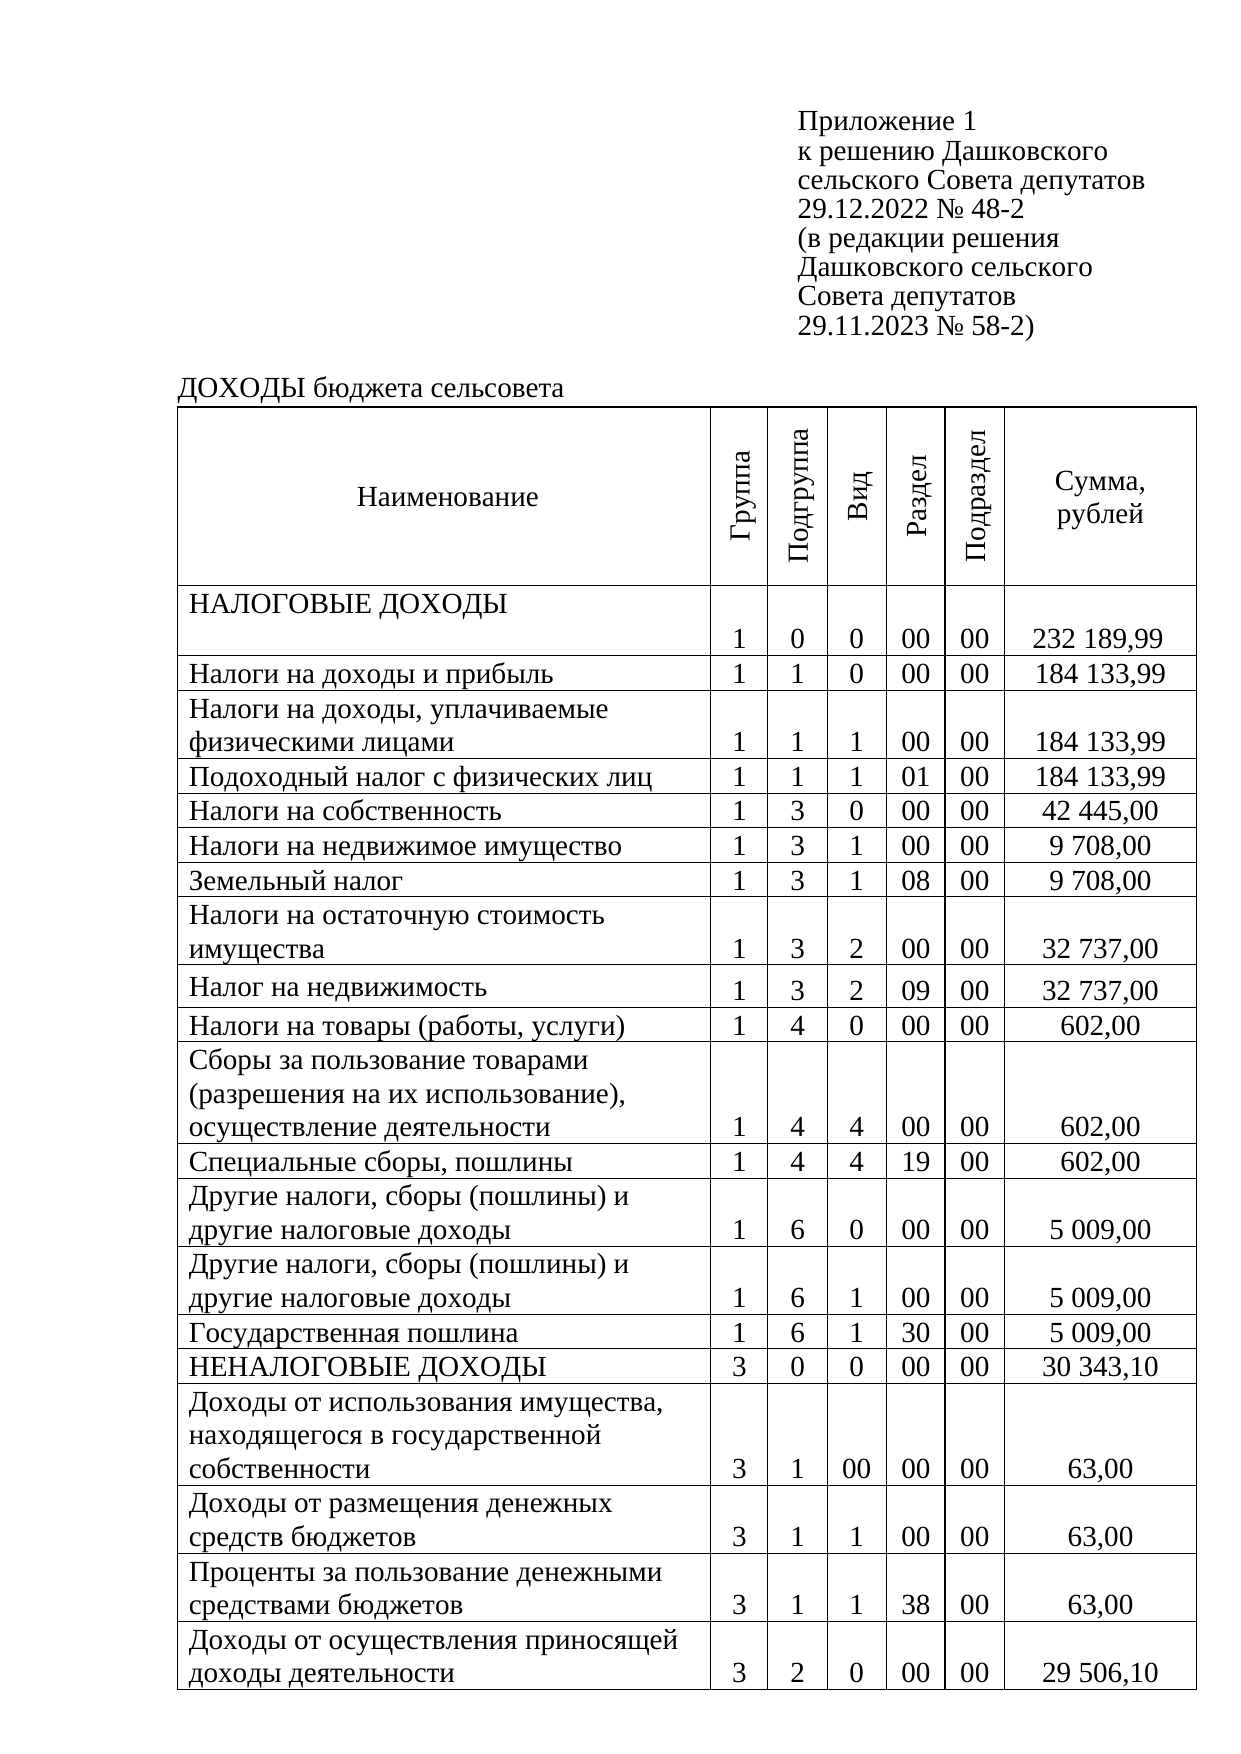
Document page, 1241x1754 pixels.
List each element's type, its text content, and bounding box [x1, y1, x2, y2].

table_cell 0 [828, 1008, 886, 1041]
table_cell 1 [711, 965, 767, 1007]
table_cell 9 708,00 [1005, 828, 1196, 862]
table_cell 00 [946, 1486, 1004, 1553]
table_header Вид [828, 408, 886, 585]
table_cell Налоги на остаточную стоимость имущества [178, 897, 710, 964]
table_cell 4 [768, 1008, 827, 1041]
table_cell 00 [946, 1008, 1004, 1041]
table_cell 38 [887, 1554, 944, 1621]
table_cell 00 [887, 691, 944, 758]
text к решению Дашковского [797, 137, 1181, 166]
table_cell 602,00 [1005, 1042, 1196, 1143]
table_cell 3 [768, 863, 827, 896]
table_cell 1 [768, 759, 827, 792]
table_header Сумма, рублей [1005, 408, 1196, 585]
table_cell 00 [887, 1622, 944, 1689]
table_cell 1 [711, 863, 767, 896]
table_cell 01 [887, 759, 944, 792]
table_cell 1 [711, 656, 767, 690]
table_cell НЕНАЛОГОВЫЕ ДОХОДЫ [178, 1349, 710, 1383]
table_cell 184 133,99 [1005, 759, 1196, 792]
text Совета депутатов [797, 282, 1181, 312]
table_cell 00 [946, 794, 1004, 827]
table_cell 30 [887, 1315, 944, 1348]
table_cell Земельный налог [178, 863, 710, 896]
table_cell 602,00 [1005, 1008, 1196, 1041]
table_cell 00 [887, 586, 944, 655]
table_cell 00 [946, 1554, 1004, 1621]
table_cell 32 737,00 [1005, 897, 1196, 964]
table_cell Налоги на доходы и прибыль [178, 656, 710, 690]
table_cell Налоги на недвижимое имущество [178, 828, 710, 862]
table_cell 5 009,00 [1005, 1179, 1196, 1246]
table_cell 00 [887, 1349, 944, 1383]
table_cell 5 009,00 [1005, 1315, 1196, 1348]
table_cell 184 133,99 [1005, 656, 1196, 690]
table_cell 00 [946, 1315, 1004, 1348]
table_cell 0 [828, 1179, 886, 1246]
table_cell 00 [887, 794, 944, 827]
table_cell 3 [711, 1486, 767, 1553]
table_cell 6 [768, 1315, 827, 1348]
table_cell 00 [946, 1247, 1004, 1314]
table_cell 9 708,00 [1005, 863, 1196, 896]
table_cell 00 [946, 656, 1004, 690]
table_cell 09 [887, 965, 944, 1007]
table_cell 6 [768, 1247, 827, 1314]
table_cell 1 [711, 897, 767, 964]
table_cell 00 [946, 1622, 1004, 1689]
table_cell 30 343,10 [1005, 1349, 1196, 1383]
table_cell 2 [828, 965, 886, 1007]
table_cell 184 133,99 [1005, 691, 1196, 758]
table_cell Другие налоги, сборы (пошлины) и другие налоговые доходы [178, 1179, 710, 1246]
table_cell 6 [768, 1179, 827, 1246]
table_cell 5 009,00 [1005, 1247, 1196, 1314]
table_cell НАЛОГОВЫЕ ДОХОДЫ [178, 586, 710, 655]
table_cell 00 [946, 1384, 1004, 1484]
table_cell 1 [828, 759, 886, 792]
table_cell 232 189,99 [1005, 586, 1196, 655]
table_cell 00 [887, 1008, 944, 1041]
table_cell 42 445,00 [1005, 794, 1196, 827]
table_cell 3 [768, 965, 827, 1007]
table_cell 1 [768, 656, 827, 690]
table_cell 3 [711, 1349, 767, 1383]
table_cell 00 [887, 1486, 944, 1553]
table_cell 4 [768, 1144, 827, 1177]
table_cell Налог на недвижимость [178, 965, 710, 1007]
table_cell 00 [887, 1247, 944, 1314]
table_cell 00 [887, 1042, 944, 1143]
table_header Раздел [887, 408, 944, 585]
table_cell Специальные сборы, пошлины [178, 1144, 710, 1177]
table_cell 00 [887, 897, 944, 964]
table_cell 3 [711, 1622, 767, 1689]
table_cell 00 [946, 586, 1004, 655]
table_cell 63,00 [1005, 1486, 1196, 1553]
text 29.12.2022 № 48-2 [797, 195, 1181, 224]
text Дашковского сельского [797, 253, 1181, 282]
table_cell 1 [711, 1042, 767, 1143]
table_cell 1 [711, 1179, 767, 1246]
table_cell Проценты за пользование денежными средствами бюджетов [178, 1554, 710, 1621]
table_cell 1 [711, 691, 767, 758]
table_cell Доходы от размещения денежных средств бюджетов [178, 1486, 710, 1553]
table_cell 00 [887, 828, 944, 862]
table_cell 63,00 [1005, 1554, 1196, 1621]
table_cell 3 [711, 1384, 767, 1484]
table_cell Сборы за пользование товарами (разрешения на их использование), осуществление деятельности [178, 1042, 710, 1143]
table_cell 0 [828, 1349, 886, 1383]
table_cell 3 [768, 794, 827, 827]
table_cell Налоги на собственность [178, 794, 710, 827]
text Приложение 1 [797, 107, 1181, 137]
table_cell 1 [711, 794, 767, 827]
table_cell 1 [711, 1008, 767, 1041]
table_cell 602,00 [1005, 1144, 1196, 1177]
table_cell 00 [828, 1384, 886, 1484]
table_cell 00 [946, 691, 1004, 758]
text ДОХОДЫ бюджета сельсовета [177, 370, 1181, 403]
table_cell 4 [828, 1144, 886, 1177]
table_cell 1 [768, 1554, 827, 1621]
table_cell 1 [828, 1554, 886, 1621]
table_cell 1 [711, 828, 767, 862]
text 29.11.2023 № 58-2) [797, 312, 1181, 341]
table_cell 0 [828, 656, 886, 690]
table_cell 1 [828, 863, 886, 896]
table_cell Государственная пошлина [178, 1315, 710, 1348]
table_cell 2 [828, 897, 886, 964]
table_cell 1 [828, 691, 886, 758]
table_header Подраздел [946, 408, 1004, 585]
table_cell 0 [828, 586, 886, 655]
table_cell 00 [946, 897, 1004, 964]
table_cell 3 [768, 897, 827, 964]
table_cell 4 [768, 1042, 827, 1143]
table_cell 1 [711, 586, 767, 655]
table_cell 1 [768, 691, 827, 758]
table_cell 3 [768, 828, 827, 862]
table_cell 1 [828, 1247, 886, 1314]
table_cell 00 [946, 828, 1004, 862]
table_cell 00 [887, 1384, 944, 1484]
table_cell Налоги на товары (работы, услуги) [178, 1008, 710, 1041]
table_cell 00 [946, 759, 1004, 792]
table_cell 00 [887, 656, 944, 690]
table_cell 1 [768, 1486, 827, 1553]
table_cell 00 [946, 863, 1004, 896]
table_cell 0 [768, 586, 827, 655]
table_cell Доходы от использования имущества, находящегося в государственной собственности [178, 1384, 710, 1484]
text сельского Совета депутатов [797, 166, 1181, 195]
table_cell 32 737,00 [1005, 965, 1196, 1007]
table_header Группа [711, 408, 767, 585]
table_cell 3 [711, 1554, 767, 1621]
table_cell 2 [768, 1622, 827, 1689]
table_cell 63,00 [1005, 1384, 1196, 1484]
text (в редакции решения [797, 224, 1181, 253]
table_cell 00 [946, 965, 1004, 1007]
table_cell Подоходный налог с физических лиц [178, 759, 710, 792]
table_cell 1 [711, 759, 767, 792]
table_cell 08 [887, 863, 944, 896]
table_cell 1 [828, 828, 886, 862]
table_cell 00 [887, 1179, 944, 1246]
table_cell 4 [828, 1042, 886, 1143]
table_cell 0 [828, 1622, 886, 1689]
table_cell 1 [768, 1384, 827, 1484]
table_cell 00 [946, 1349, 1004, 1383]
table_cell 00 [946, 1144, 1004, 1177]
table_cell 19 [887, 1144, 944, 1177]
table_cell Налоги на доходы, уплачиваемые физическими лицами [178, 691, 710, 758]
table_cell 0 [828, 794, 886, 827]
table_cell Доходы от осуществления приносящей доходы деятельности [178, 1622, 710, 1689]
table_cell Другие налоги, сборы (пошлины) и другие налоговые доходы [178, 1247, 710, 1314]
table_cell 1 [828, 1486, 886, 1553]
table_cell 1 [828, 1315, 886, 1348]
table_cell 1 [711, 1315, 767, 1348]
table_cell 0 [768, 1349, 827, 1383]
table_cell 29 506,10 [1005, 1622, 1196, 1689]
table_cell 1 [711, 1144, 767, 1177]
table_cell 1 [711, 1247, 767, 1314]
table_header Подгруппа [768, 408, 827, 585]
table_cell 00 [946, 1179, 1004, 1246]
table_header Наименование [178, 408, 710, 585]
table_cell 00 [946, 1042, 1004, 1143]
